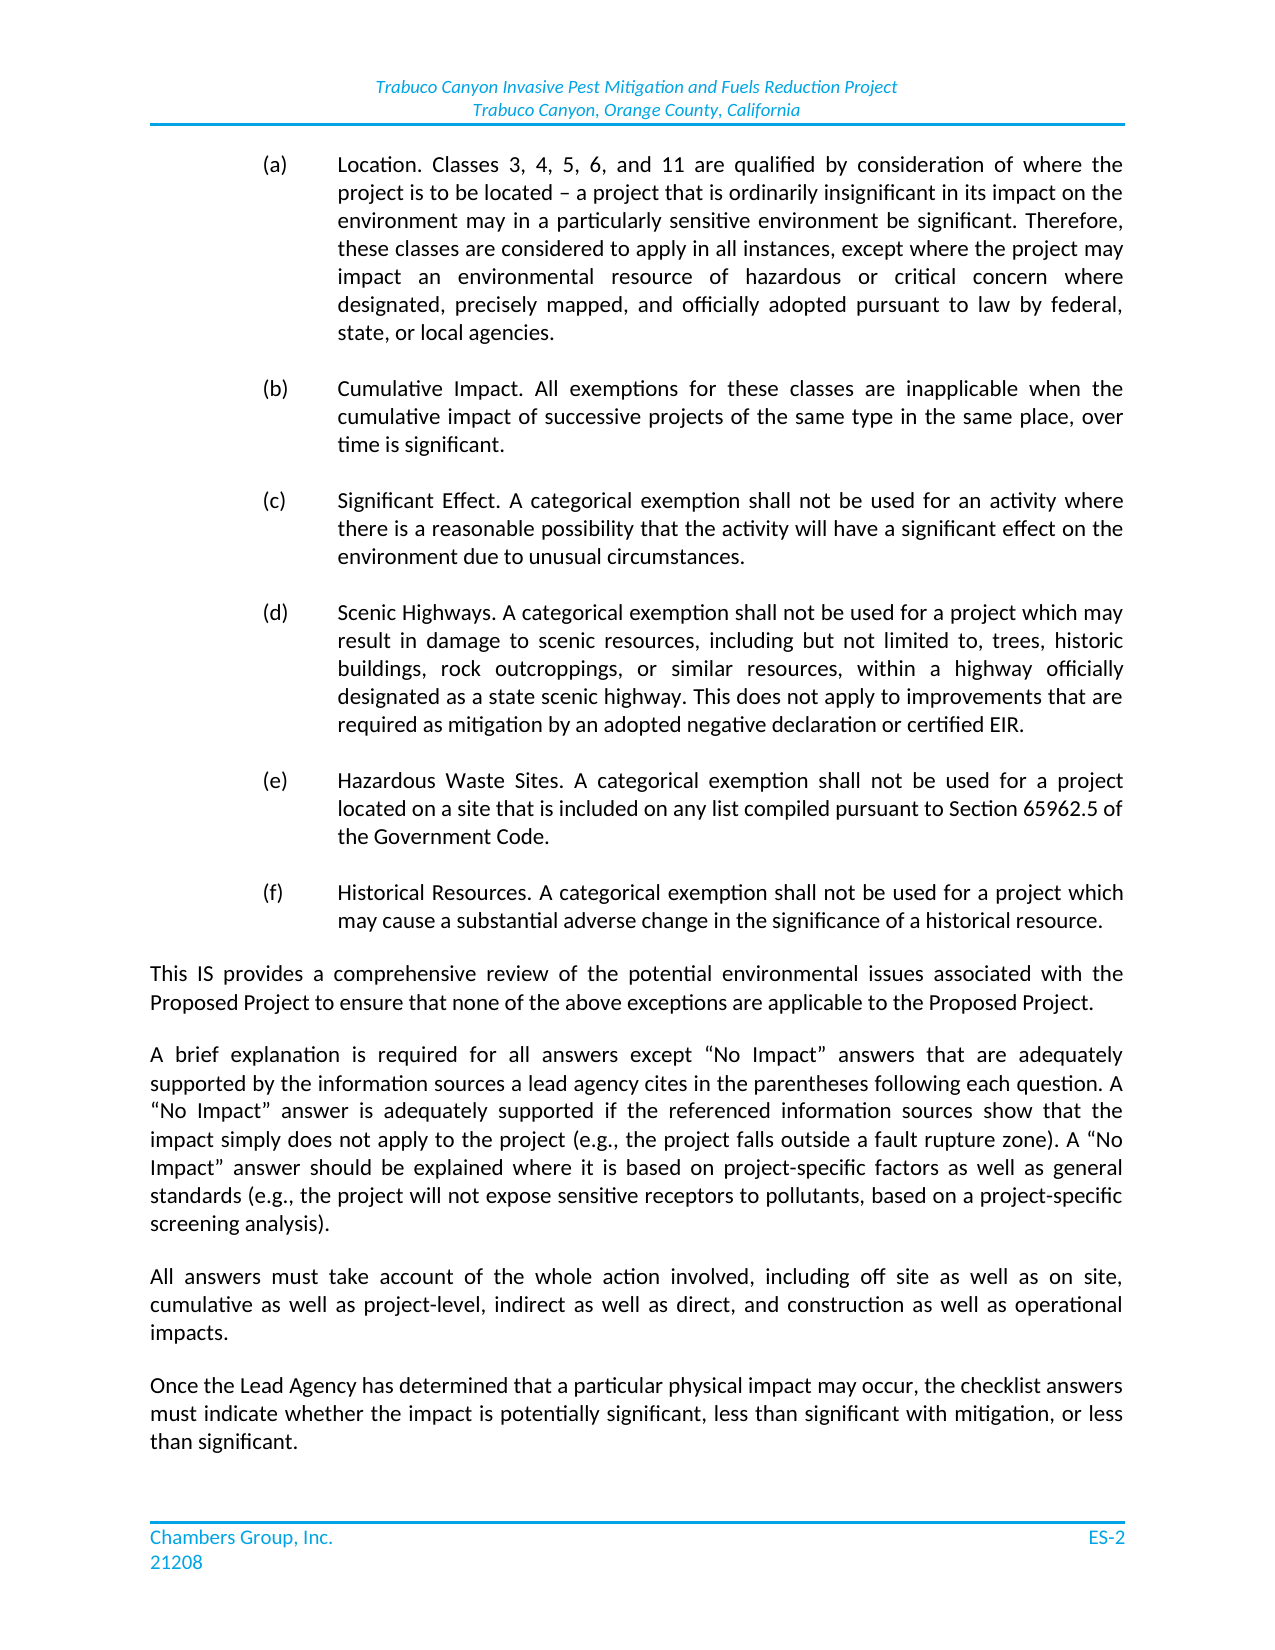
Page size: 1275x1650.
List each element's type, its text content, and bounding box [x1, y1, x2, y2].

text This IS provides a comprehensive review of the potential environmental issues associated with the Proposed Project to ensure that none of the above exceptions are applicable to the Proposed Project. [150, 959, 1125, 1016]
text All answers must take account of the whole action involved, including off site as well as on site, cumulative as well as project-level, indirect as well as direct, and construction as well as operational impacts. [150, 1262, 1125, 1346]
text Once the Lead Agency has determined that a particular physical impact may occur, the checklist answers must indicate whether the impact is potentially significant, less than significant with mitigation, or less than significant. [150, 1371, 1125, 1455]
list Location. Classes 3, 4, 5, 6, and 11 are qualified by consideration of where the project is to be located – a project that is ordinarily insignificant in its impact on the environment may in a particularly sensitive environment be significant. Therefore, these classes are considered to apply in all instances, except where the project may impact an environmental resource of hazardous or critical concern where designated, precisely mapped, and officially adopted pursuant to law by federal, state, or local agencies. [262, 150, 1125, 346]
list Historical Resources. A categorical exemption shall not be used for a project which may cause a substantial adverse change in the significance of a historical resource. [262, 878, 1125, 934]
list Hazardous Waste Sites. A categorical exemption shall not be used for a project located on a site that is included on any list compiled pursuant to Section 65962.5 of the Government Code. [262, 766, 1125, 851]
list Cumulative Impact. All exemptions for these classes are inapplicable when the cumulative impact of successive projects of the same type in the same place, over time is significant. [262, 374, 1125, 458]
text A brief explanation is required for all answers except “No Impact” answers that are adequately supported by the information sources a lead agency cites in the parentheses following each question. A “No Impact” answer is adequately supported if the referenced information sources show that the impact simply does not apply to the project (e.g., the project falls outside a fault rupture zone). A “No Impact” answer should be explained where it is based on project-specific factors as well as general standards (e.g., the project will not expose sensitive receptors to pollutants, based on a project-specific screening analysis). [150, 1041, 1125, 1237]
list Scenic Highways. A categorical exemption shall not be used for a project which may result in damage to scenic resources, including but not limited to, trees, historic buildings, rock outcroppings, or similar resources, within a highway officially designated as a state scenic highway. This does not apply to improvements that are required as mitigation by an adopted negative declaration or certified EIR. [262, 598, 1125, 738]
list Significant Effect. A categorical exemption shall not be used for an activity where there is a reasonable possibility that the activity will have a significant effect on the environment due to unusual circumstances. [262, 486, 1125, 570]
